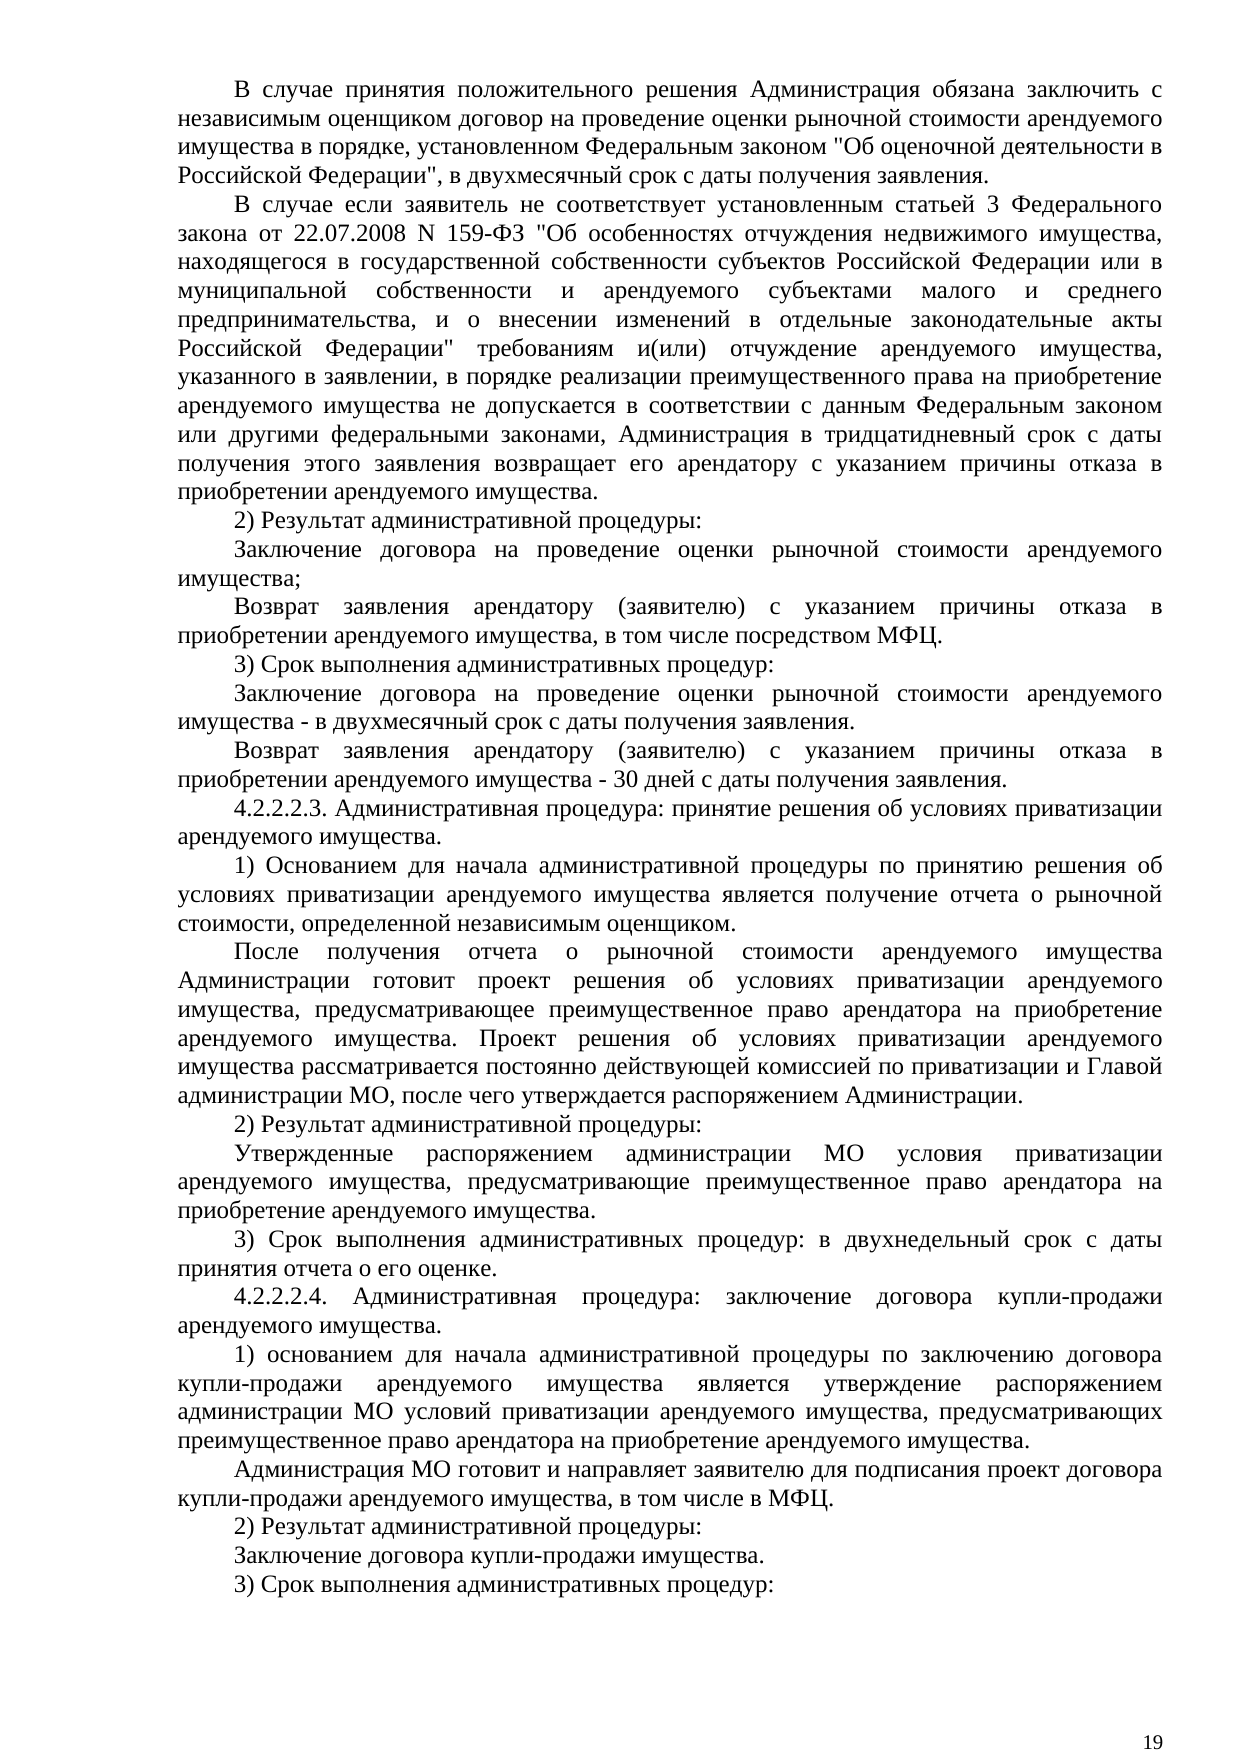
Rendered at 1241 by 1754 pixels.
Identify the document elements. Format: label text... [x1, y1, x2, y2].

text В случае принятия положительного решения Администрация обязана заключить с независимым оценщиком договор на проведение оценки рыночной стоимости арендуемого имущества в порядке, установленном Федеральным законом "Об оценочной деятельности в Российской Федерации", в двухмесячный срок с даты получения заявления. [177, 74, 1163, 189]
text 1) Основанием для начала административной процедуры по принятию решения об условиях приватизации арендуемого имущества является получение отчета о рыночной стоимости, определенной независимым оценщиком. [177, 850, 1163, 936]
text 2) Результат административной процедуры: [177, 1109, 1163, 1138]
text После получения отчета о рыночной стоимости арендуемого имущества Администрации готовит проект решения об условиях приватизации арендуемого имущества, предусматривающее преимущественное право арендатора на приобретение арендуемого имущества. Проект решения об условиях приватизации арендуемого имущества рассматривается постоянно действующей комиссией по приватизации и Главой администрации МО, после чего утверждается распоряжением Администрации. [177, 936, 1163, 1109]
text 4.2.2.2.4. Административная процедура: заключение договора купли-продажи арендуемого имущества. [177, 1281, 1163, 1339]
text 1) основанием для начала административной процедуры по заключению договора купли-продажи арендуемого имущества является утверждение распоряжением администрации МО условий приватизации арендуемого имущества, предусматривающих преимущественное право арендатора на приобретение арендуемого имущества. [177, 1339, 1163, 1454]
text 4.2.2.2.3. Административная процедура: принятие решения об условиях приватизации арендуемого имущества. [177, 793, 1163, 850]
text 3) Срок выполнения административных процедур: [177, 1569, 1163, 1598]
text Возврат заявления арендатору (заявителю) с указанием причины отказа в приобретении арендуемого имущества, в том числе посредством МФЦ. [177, 591, 1163, 649]
text 2) Результат административной процедуры: [177, 505, 1163, 534]
text В случае если заявитель не соответствует установленным статьей 3 Федерального закона от 22.07.2008 N 159-ФЗ "Об особенностях отчуждения недвижимого имущества, находящегося в государственной собственности субъектов Российской Федерации или в муниципальной собственности и арендуемого субъектами малого и среднего предпринимательства, и о внесении изменений в отдельные законодательные акты Российской Федерации" требованиям и(или) отчуждение арендуемого имущества, указанного в заявлении, в порядке реализации преимущественного права на приобретение арендуемого имущества не допускается в соответствии с данным Федеральным законом или другими федеральными законами, Администрация в тридцатидневный срок с даты получения этого заявления возвращает его арендатору с указанием причины отказа в приобретении арендуемого имущества. [177, 189, 1163, 505]
text Возврат заявления арендатору (заявителю) с указанием причины отказа в приобретении арендуемого имущества - 30 дней с даты получения заявления. [177, 735, 1163, 793]
text 3) Срок выполнения административных процедур: в двухнедельный срок с даты принятия отчета о его оценке. [177, 1224, 1163, 1281]
text 2) Результат административной процедуры: [177, 1511, 1163, 1540]
text Администрация МО готовит и направляет заявителю для подписания проект договора купли-продажи арендуемого имущества, в том числе в МФЦ. [177, 1454, 1163, 1511]
text Заключение договора купли-продажи имущества. [177, 1540, 1163, 1569]
text Заключение договора на проведение оценки рыночной стоимости арендуемого имущества - в двухмесячный срок с даты получения заявления. [177, 678, 1163, 735]
text Заключение договора на проведение оценки рыночной стоимости арендуемого имущества; [177, 534, 1163, 591]
text Утвержденные распоряжением администрации МО условия приватизации арендуемого имущества, предусматривающие преимущественное право арендатора на приобретение арендуемого имущества. [177, 1138, 1163, 1224]
text 3) Срок выполнения административных процедур: [177, 649, 1163, 678]
